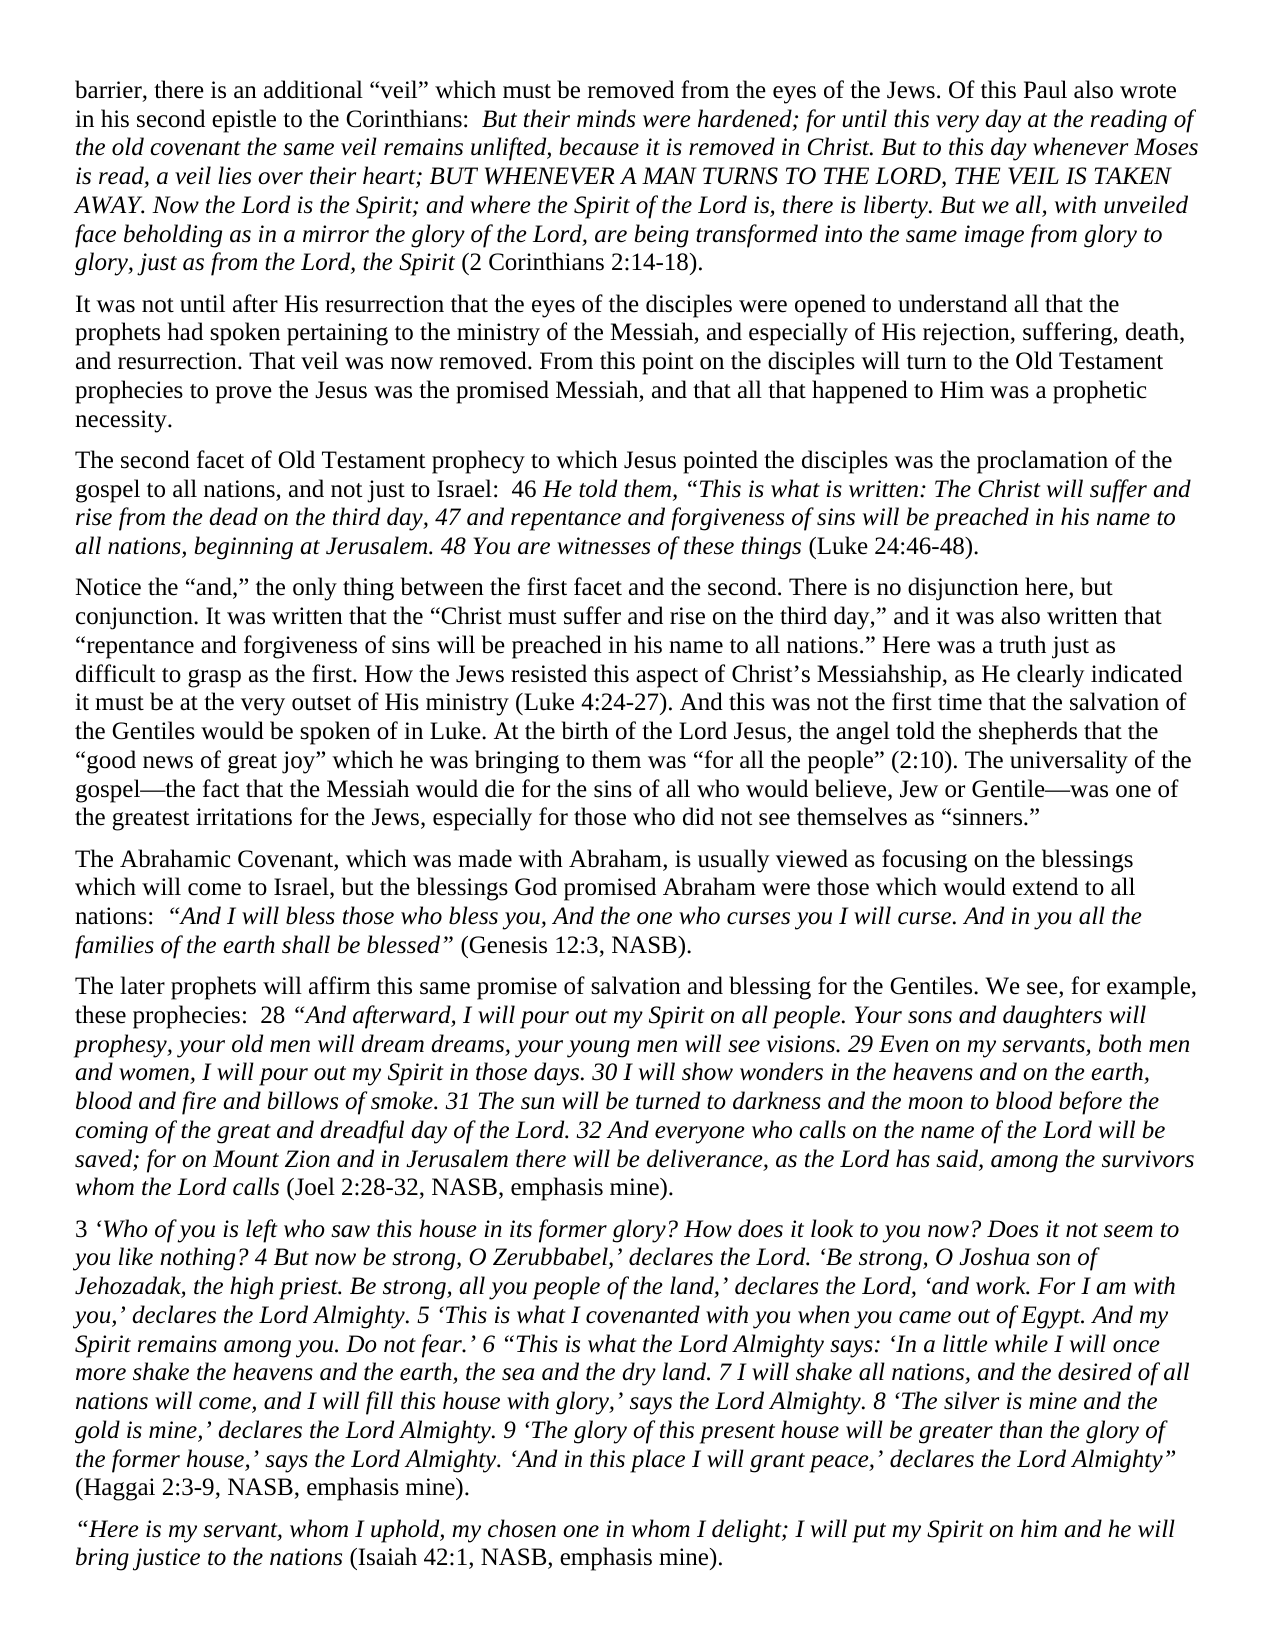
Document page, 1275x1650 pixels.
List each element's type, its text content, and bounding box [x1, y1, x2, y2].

text The second facet of Old Testament prophecy to which Jesus pointed the disciples was the proclamation of the gospel to all nations, and not just to Israel: 46 He told them, “This is what is written: The Christ will suffer and rise from the dead on the third day, 47 and repentance and forgiveness of sins will be preached in his name to all nations, beginning at Jerusalem. 48 You are witnesses of these things (Luke 24:46-48). [75, 445, 1200, 560]
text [75, 75, 1200, 276]
text The later prophets will affirm this same promise of salvation and blessing for the Gentiles. We see, for example, these prophecies: 28 “And afterward, I will pour out my Spirit on all people. Your sons and daughters will prophesy, your old men will dream dreams, your young men will see visions. 29 Even on my servants, both men and women, I will pour out my Spirit in those days. 30 I will show wonders in the heavens and on the earth, blood and fire and billows of smoke. 31 The sun will be turned to darkness and the moon to blood before the coming of the great and dreadful day of the Lord. 32 And everyone who calls on the name of the Lord will be saved; for on Mount Zion and in Jerusalem there will be deliverance, as the Lord has said, among the survivors whom the Lord calls (Joel 2:28-32, NASB, emphasis mine). [75, 971, 1200, 1201]
text The Abrahamic Covenant, which was made with Abraham, is usually viewed as focusing on the blessings which will come to Israel, but the blessings God promised Abraham were those which would extend to all nations: “And I will bless those who bless you, And the one who curses you I will curse. And in you all the families of the earth shall be blessed” (Genesis 12:3, NASB). [75, 844, 1200, 959]
text Notice the “and,” the only thing between the first facet and the second. There is no disjunction here, but conjunction. It was written that the “Christ must suffer and rise on the third day,” and it was also written that “repentance and forgiveness of sins will be preached in his name to all nations.” Here was a truth just as difficult to grasp as the first. How the Jews resisted this aspect of Christ’s Messiahship, as He clearly indicated it must be at the very outset of His ministry (Luke 4:24-27). And this was not the first time that the salvation of the Gentiles would be spoken of in Luke. At the birth of the Lord Jesus, the angel told the shepherds that the “good news of great joy” which he was bringing to them was “for all the people” (2:10). The universality of the gospel—the fact that the Messiah would die for the sins of all who would believe, Jew or Gentile—was one of the greatest irritations for the Jews, especially for those who did not see themselves as “sinners.” [75, 572, 1200, 831]
text 3 ‘Who of you is left who saw this house in its former glory? How does it look to you now? Does it not seem to you like nothing? 4 But now be strong, O Zerubbabel,’ declares the Lord. ‘Be strong, O Joshua son of Jehozadak, the high priest. Be strong, all you people of the land,’ declares the Lord, ‘and work. For I am with you,’ declares the Lord Almighty. 5 ‘This is what I covenanted with you when you came out of Egypt. And my Spirit remains among you. Do not fear.’ 6 “This is what the Lord Almighty says: ‘In a little while I will once more shake the heavens and the earth, the sea and the dry land. 7 I will shake all nations, and the desired of all nations will come, and I will fill this house with glory,’ says the Lord Almighty. 8 ‘The silver is mine and the gold is mine,’ declares the Lord Almighty. 9 ‘The glory of this present house will be greater than the glory of the former house,’ says the Lord Almighty. ‘And in this place I will grant peace,’ declares the Lord Almighty” (Haggai 2:3-9, NASB, emphasis mine). [75, 1214, 1200, 1501]
text It was not until after His resurrection that the eyes of the disciples were opened to understand all that the prophets had spoken pertaining to the ministry of the Messiah, and especially of His rejection, suffering, death, and resurrection. That veil was now removed. From this point on the disciples will turn to the Old Testament prophecies to prove the Jesus was the promised Messiah, and that all that happened to Him was a prophetic necessity. [75, 289, 1200, 432]
text “Here is my servant, whom I uphold, my chosen one in whom I delight; I will put my Spirit on him and he will bring justice to the nations (Isaiah 42:1, NASB, emphasis mine). [75, 1514, 1200, 1571]
